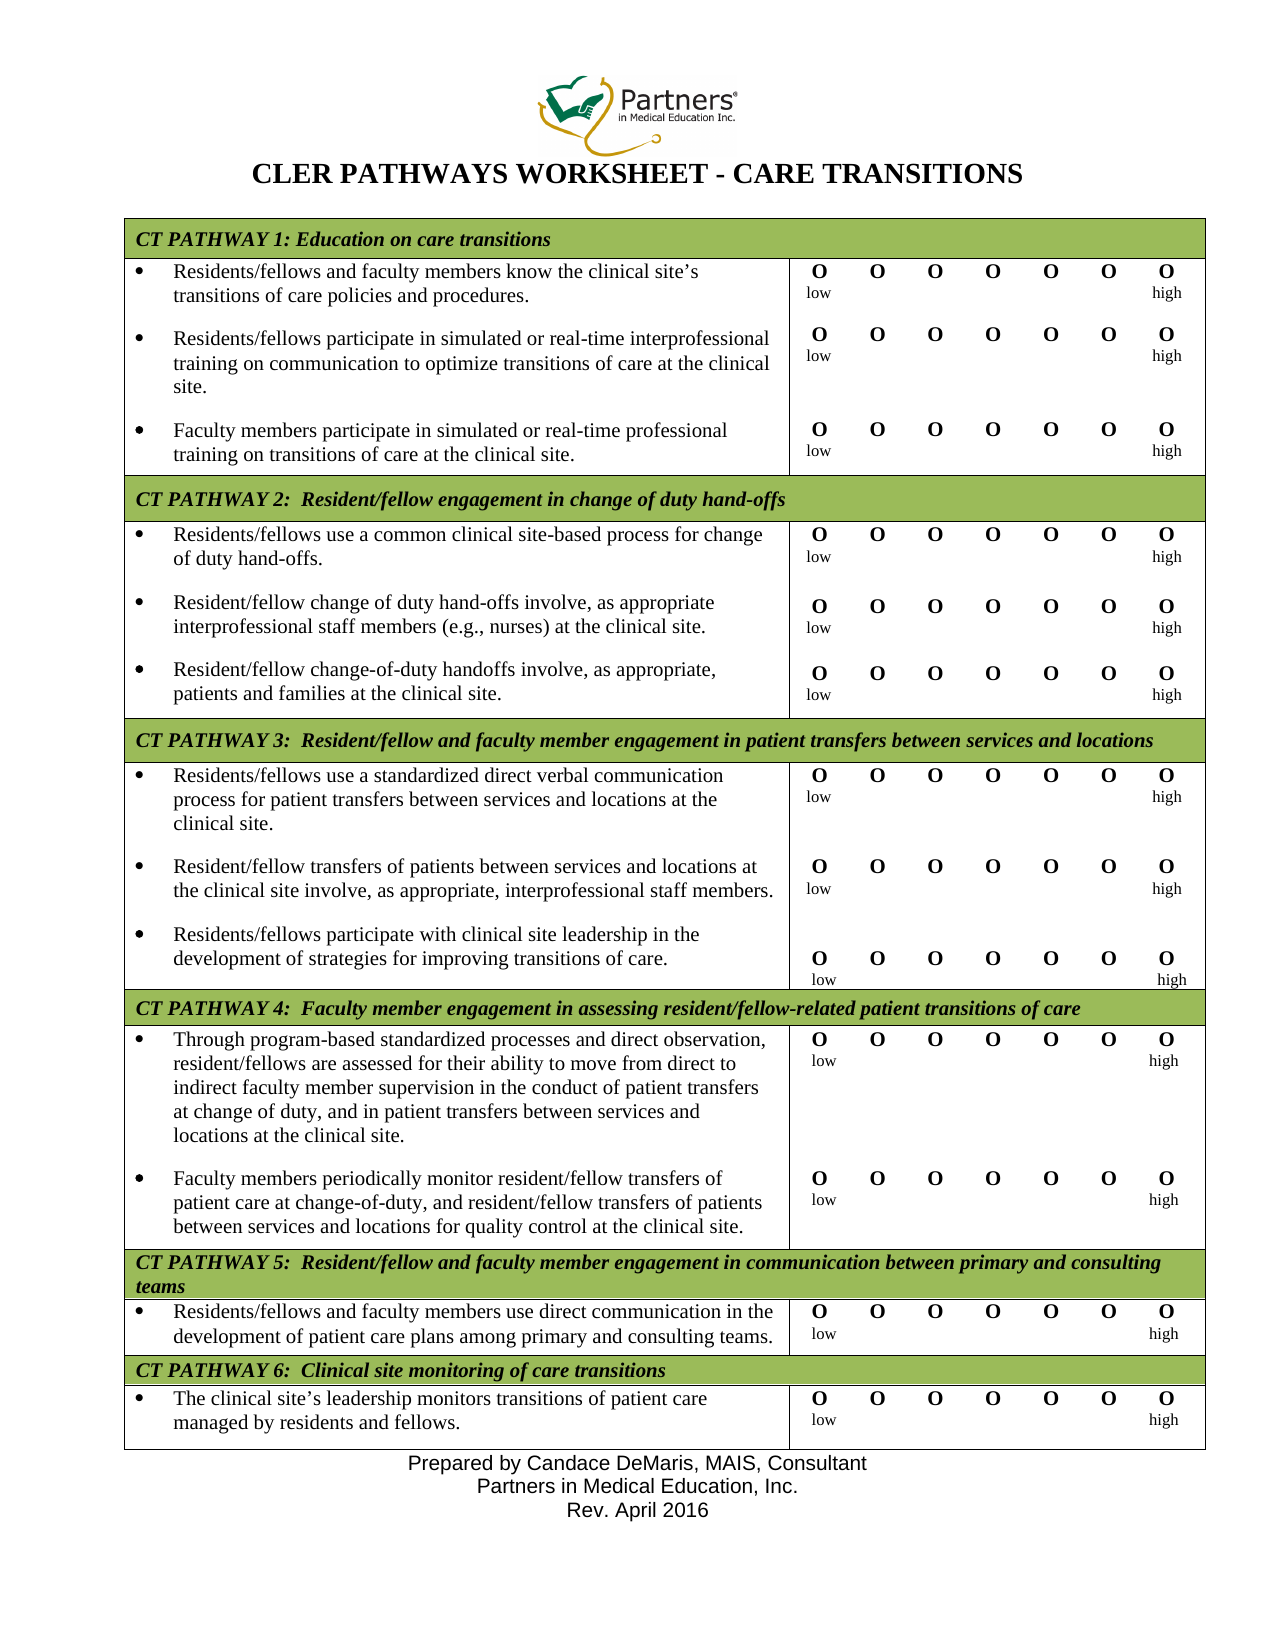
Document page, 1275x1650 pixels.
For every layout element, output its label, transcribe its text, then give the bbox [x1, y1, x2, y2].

table_cell CT PATHWAY 3: Resident/fellow and faculty member engagement in patient transfers between services and locations [125, 719, 1205, 762]
table_header CT PATHWAY 1: Education on care transitions [125, 219, 1205, 258]
table_cell CT PATHWAY 4: Faculty member engagement in assessing resident/fellow-related patient transitions of care [125, 990, 1205, 1025]
table_cell Residents/fellows use a common clinical site-based process for change of duty hand-offs. Resident/fellow change of duty hand-offs involve, as appropriate interprofessional staff members (e.g., nurses) at the clinical site. Resident/fellow change-of-duty handoffs involve, as appropriate, patients and families at the clinical site. [125, 522, 789, 718]
table_cell O O O O O O O low high O O O O O O O low high [790, 1386, 1205, 1449]
table_cell Residents/fellows use a standardized direct verbal communication process for patient transfers between services and locations at the clinical site. Resident/fellow transfers of patients between services and locations at the clinical site involve, as appropriate, interprofessional staff members. Residents/fellows participate with clinical site leadership in the development of strategies for improving transitions of care. [125, 763, 789, 989]
table_cell CT PATHWAY 5: Resident/fellow and faculty member engagement in communication between primary and consulting teams [125, 1250, 1205, 1298]
table_cell O O O O O O O low high O O O O O O O low high [790, 1026, 1205, 1248]
picture [537, 75, 738, 157]
table_cell CT PATHWAY 2: Resident/fellow engagement in change of duty hand-offs [125, 476, 1205, 521]
table_cell O O O O O O O low high O O O O O O O low high O O O O O O O low high [790, 259, 1205, 475]
table_cell O O O O O O O low high O O O O O O O low high O O O O O O O low high [790, 763, 1205, 989]
table_cell Through program-based standardized processes and direct observation, resident/fellows are assessed for their ability to move from direct to indirect faculty member supervision in the conduct of patient transfers at change of duty, and in patient transfers between services and locations at the clinical site. Faculty members periodically monitor resident/fellow transfers of patient care at change-of-duty, and resident/fellow transfers of patients between services and locations for quality control at the clinical site. [125, 1026, 789, 1248]
table_cell Residents/fellows and faculty members know the clinical site’s transitions of care policies and procedures. Residents/fellows participate in simulated or real-time interprofessional training on communication to optimize transitions of care at the clinical site. Faculty members participate in simulated or real-time professional training on transitions of care at the clinical site. [125, 259, 789, 475]
table_cell CT PATHWAY 6: Clinical site monitoring of care transitions [125, 1356, 1205, 1384]
table_cell Residents/fellows and faculty members use direct communication in the development of patient care plans among primary and consulting teams. [125, 1300, 789, 1354]
table_cell O O O O O O O low high [790, 1300, 1205, 1354]
table_cell O O O O O O O low high O O O O O O O low high O O O O O O O low high [790, 522, 1205, 718]
